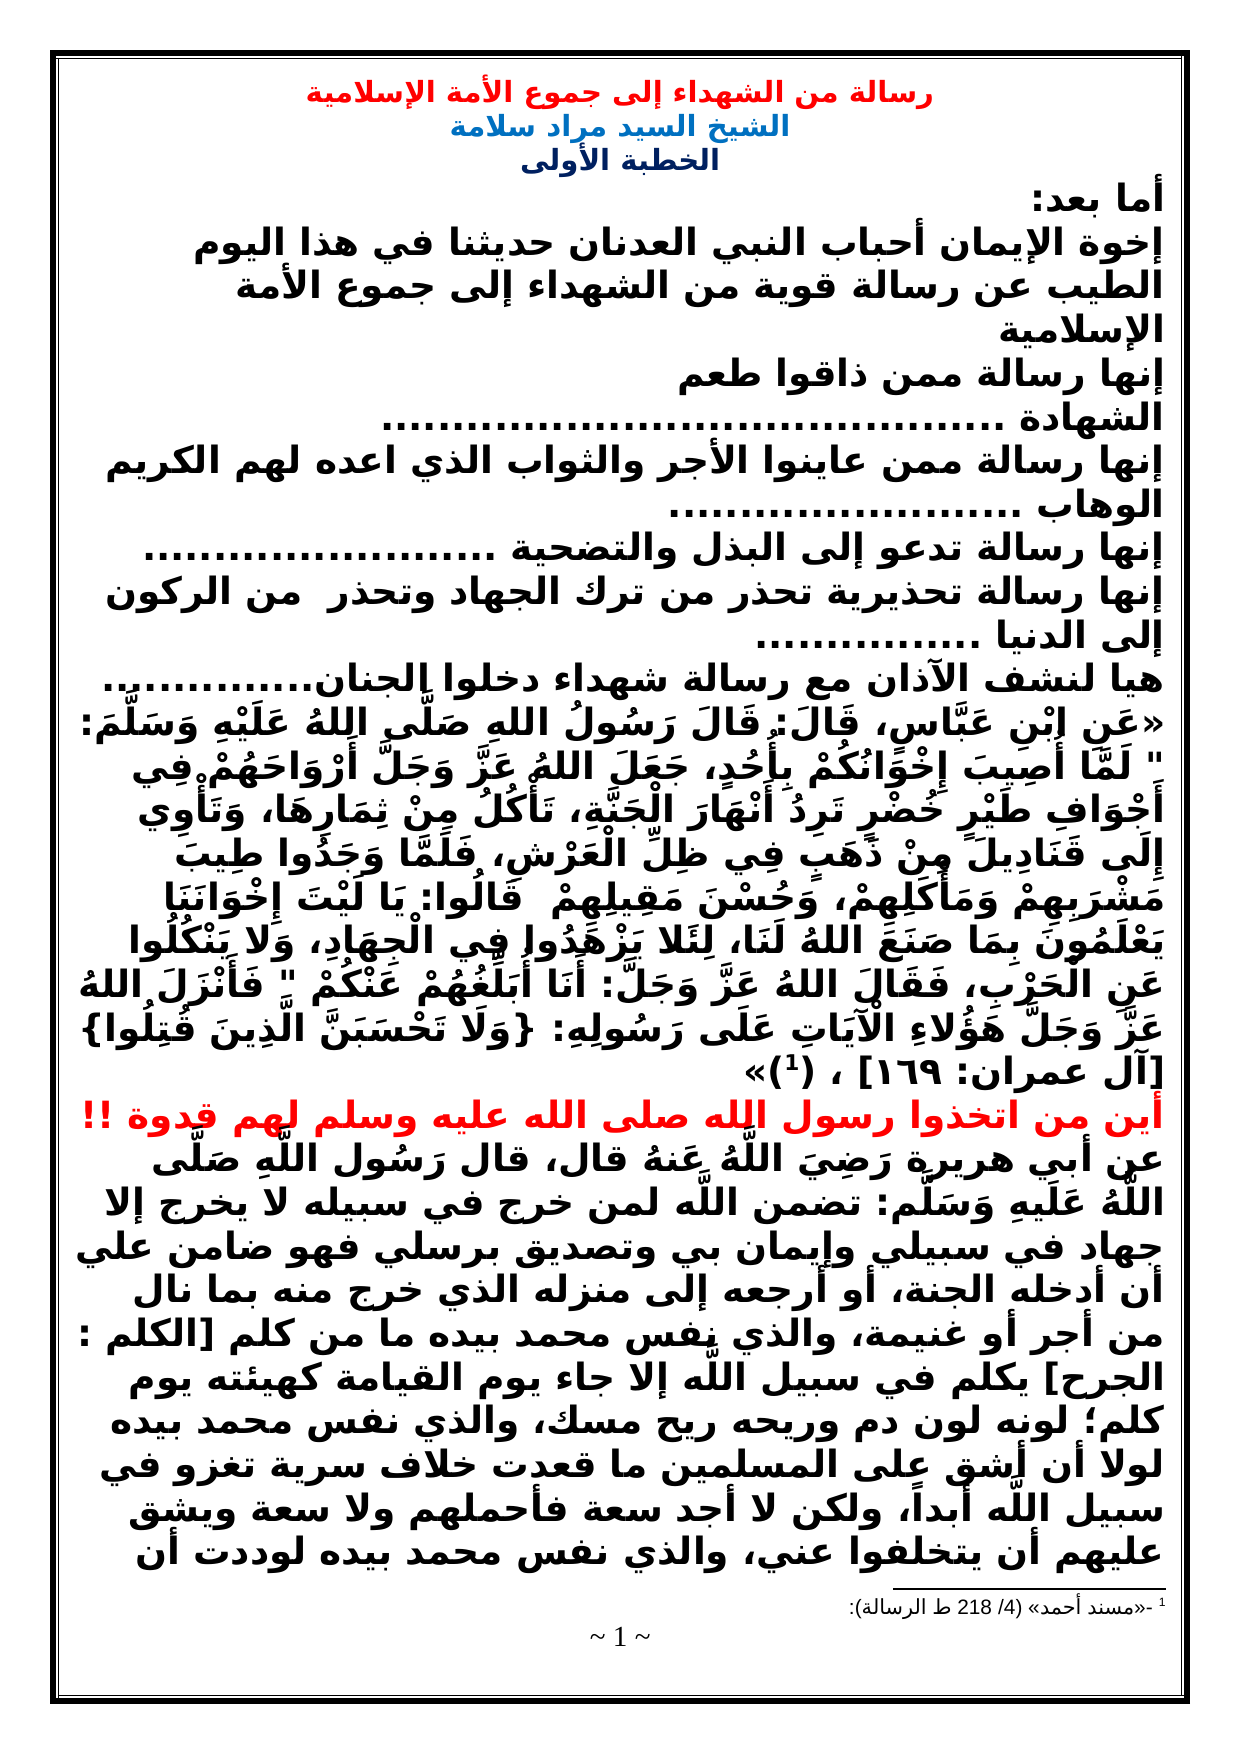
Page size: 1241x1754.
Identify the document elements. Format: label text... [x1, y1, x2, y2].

text أين من اتخذوا رسول الله صلى الله عليه وسلم لهم قدوة !! [75, 1093, 1165, 1137]
text أما بعد: [75, 177, 1165, 221]
text رسالة من الشهداء إلى جموع الأمة الإسلامية [75, 75, 1165, 109]
text إخوة الإيمان أحباب النبي العدنان حديثنا في هذا اليوم الطيب عن رسالة قوية من الشهداء إلى جموع الأمة الإسلامية [75, 221, 1165, 351]
text إنها رسالة ممن عاينوا الأجر والثواب الذي اعده لهم الكريم الوهاب ......................... [75, 439, 1165, 526]
text إنها رسالة تحذيرية تحذر من ترك الجهاد وتحذر من الركون إلى الدنيا ................ [75, 570, 1165, 657]
text «عَنِ ابْنِ عَبَّاسٍ، قَالَ: قَالَ رَسُولُ اللهِ صَلَّى اللهُ عَلَيْهِ وَسَلَّمَ: " لَمَّا أُصِيبَ إِخْوَانُكُمْ بِأُحُدٍ، جَعَلَ اللهُ عَزَّ وَجَلَّ أَرْوَاحَهُمْ فِي أَجْوَافِ طَيْرٍ خُضْرٍ تَرِدُ أَنْهَارَ الْجَنَّةِ، تَأْكُلُ مِنْ ثِمَارِهَا، وَتَأْوِي إِلَى قَنَادِيلَ مِنْ ذَهَبٍ فِي ظِلِّ الْعَرْشِ، فَلَمَّا وَجَدُوا طِيبَ مَشْرَبِهِمْ وَمَأْكَلِهِمْ، وَحُسْنَ مَقِيلِهِمْ قَالُوا: يَا لَيْتَ إِخْوَانَنَا يَعْلَمُونَ بِمَا صَنَعَ اللهُ لَنَا، لِئَلا يَزْهَدُوا فِي الْجِهَادِ، وَلا ‌يَنْكُلُوا عَنِ الْحَرْبِ، فَقَالَ اللهُ عَزَّ وَجَلَّ: أَنَا أُبَلِّغُهُمْ عَنْكُمْ " فَأَنْزَلَ اللهُ عَزَّ وَجَلَّ هَؤُلاءِ الْآيَاتِ عَلَى رَسُولِهِ: {وَلَا تَحْسَبَنَّ الَّذِينَ قُتِلُوا} [آل عمران: ١٦٩] ، ()» [75, 701, 1165, 1093]
text الشيخ السيد مراد سلامة [75, 109, 1165, 143]
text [75, 1137, 1165, 1573]
text إنها رسالة ممن ذاقوا طعم الشهادة ............................................ [75, 351, 1165, 439]
text إنها رسالة تدعو إلى البذل والتضحية ......................... [75, 526, 1165, 570]
text الخطبة الأولى [75, 143, 1165, 177]
text هيا لنشف الآذان مع رسالة شهداء دخلوا الجنان............... [75, 657, 1165, 701]
